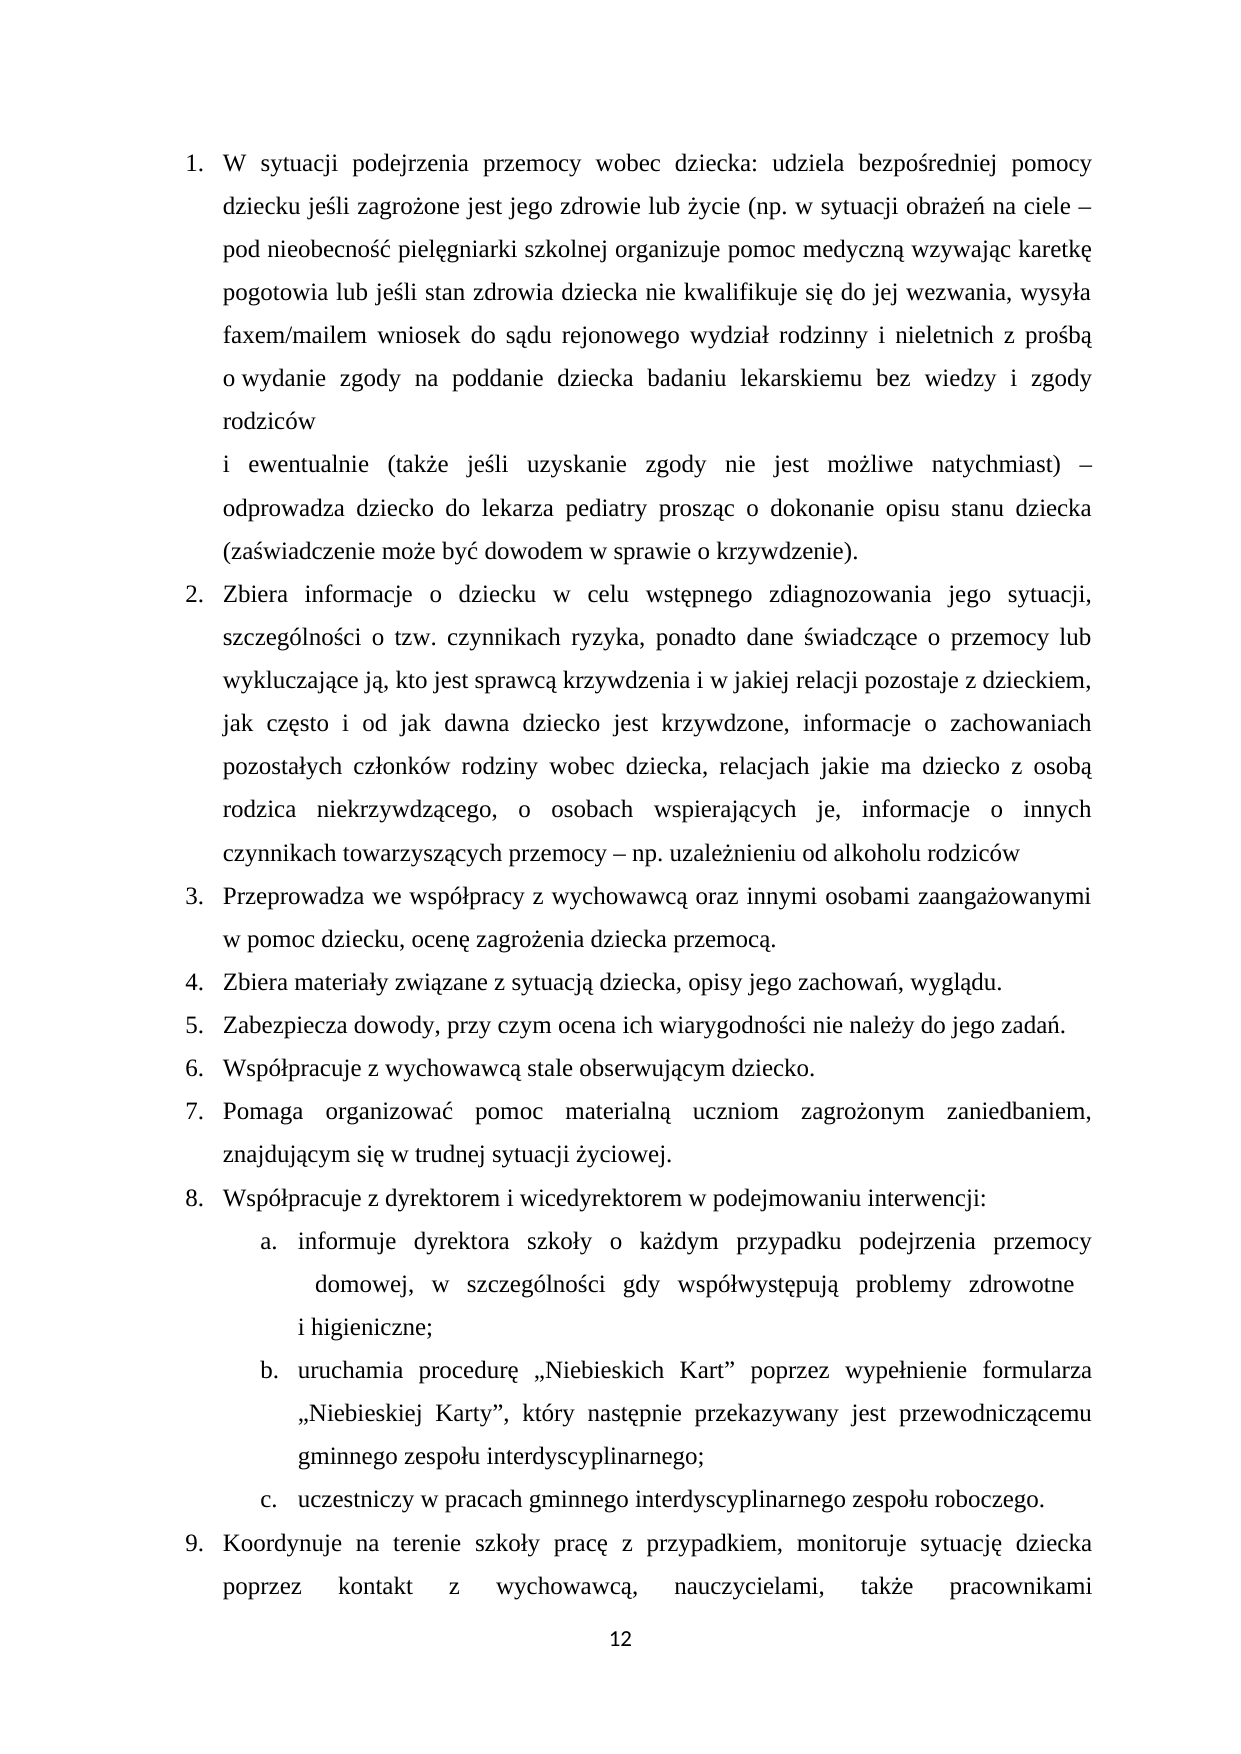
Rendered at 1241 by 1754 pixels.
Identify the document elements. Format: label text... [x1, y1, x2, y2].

list Przeprowadza we współpracy z wychowawcą oraz innymi osobami zaangażowanymi w pomoc dziecku, ocenę zagrożenia dziecka przemocą. [185, 881, 1093, 953]
list Zabezpiecza dowody, przy czym ocena ich wiarygodności nie należy do jego zadań. [185, 1010, 1093, 1039]
list W sytuacji podejrzenia przemocy wobec dziecka: udziela bezpośredniej pomocy dziecku jeśli zagrożone jest jego zdrowie lub życie (np. w sytuacji obrażeń na ciele – pod nieobecność pielęgniarki szkolnej organizuje pomoc medyczną wzywając karetkę pogotowia lub jeśli stan zdrowia dziecka nie kwalifikuje się do jej wezwania, wysyła faxem/mailem wniosek do sądu rejonowego wydział rodzinny i nieletnich z prośbą o wydanie zgody na poddanie dziecka badaniu lekarskiemu bez wiedzy i zgody rodziców i ewentualnie (także jeśli uzyskanie zgody nie jest możliwe natychmiast) – odprowadza dziecko do lekarza pediatry prosząc o dokonanie opisu stanu dziecka (zaświadczenie może być dowodem w sprawie o krzywdzenie). [185, 148, 1093, 564]
list Pomaga organizować pomoc materialną uczniom zagrożonym zaniedbaniem, znajdującym się w trudnej sytuacji życiowej. [185, 1096, 1093, 1168]
list informuje dyrektora szkoły o każdym przypadku podejrzenia przemocy domowej, w szczególności gdy współwystępują problemy zdrowotne i higieniczne; [260, 1226, 1093, 1341]
list uczestniczy w pracach gminnego interdyscyplinarnego zespołu roboczego. [260, 1484, 1093, 1513]
list Zbiera materiały związane z sytuacją dziecka, opisy jego zachowań, wyglądu. [185, 967, 1093, 996]
list Współpracuje z dyrektorem i wicedyrektorem w podejmowaniu interwencji: [185, 1183, 1093, 1211]
list uruchamia procedurę „Niebieskich Kart” poprzez wypełnienie formularza „Niebieskiej Karty”, który następnie przekazywany jest przewodniczącemu gminnego zespołu interdyscyplinarnego; [260, 1355, 1093, 1470]
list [185, 1528, 1093, 1599]
list Współpracuje z wychowawcą stale obserwującym dziecko. [185, 1053, 1093, 1082]
list Zbiera informacje o dziecku w celu wstępnego zdiagnozowania jego sytuacji, szczególności o tzw. czynnikach ryzyka, ponadto dane świadczące o przemocy lub wykluczające ją, kto jest sprawcą krzywdzenia i w jakiej relacji pozostaje z dzieckiem, jak często i od jak dawna dziecko jest krzywdzone, informacje o zachowaniach pozostałych członków rodziny wobec dziecka, relacjach jakie ma dziecko z osobą rodzica niekrzywdzącego, o osobach wspierających je, informacje o innych czynnikach towarzyszących przemocy – np. uzależnieniu od alkoholu rodziców [185, 579, 1093, 866]
